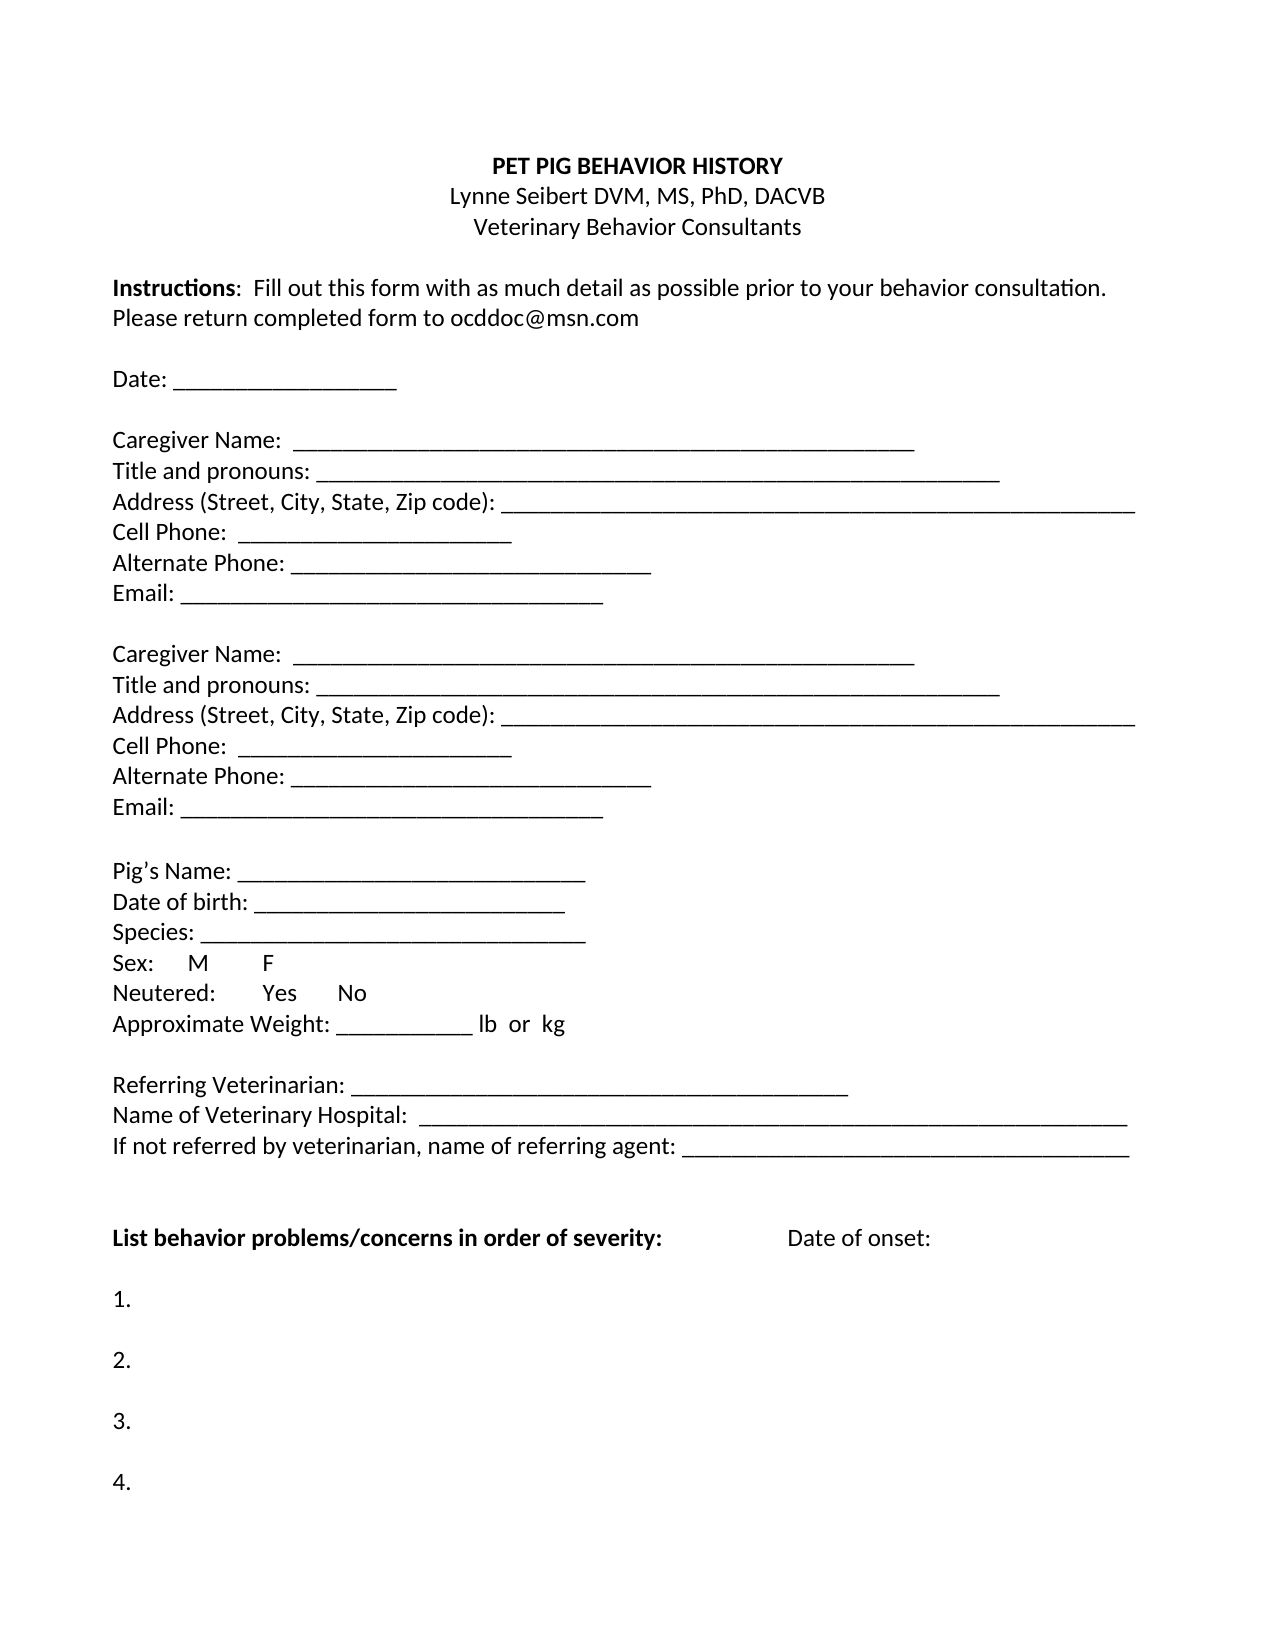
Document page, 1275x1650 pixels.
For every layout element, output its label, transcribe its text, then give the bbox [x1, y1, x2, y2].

text Veterinary Behavior Consultants [112, 211, 1162, 242]
text 1. [112, 1283, 1162, 1313]
text Instructions: Fill out this form with as much detail as possible prior to your behavior consultation. Please return completed form to ocddoc@msn.com [112, 272, 1162, 333]
subtitle Address (Street, City, State, Zip code): ___________________________________________________ [112, 486, 1162, 516]
subtitle Date: __________________ [112, 364, 1162, 394]
subtitle Cell Phone: ______________________ [112, 516, 1162, 547]
subtitle Alternate Phone: _____________________________ [112, 760, 1162, 791]
subtitle Neutered: Yes No [112, 978, 1162, 1008]
text Approximate Weight: ___________ lb or kg [112, 1008, 1162, 1039]
subtitle Caregiver Name: __________________________________________________ [112, 425, 1162, 455]
text Title and pronouns: _______________________________________________________ [112, 455, 1162, 486]
subtitle Address (Street, City, State, Zip code): ___________________________________________________ [112, 699, 1162, 730]
text Lynne Seibert DVM, MS, PhD, DACVB [112, 181, 1162, 211]
subtitle Email: __________________________________ [112, 791, 1162, 821]
text If not referred by veterinarian, name of referring agent: ____________________________________ [112, 1130, 1162, 1161]
subtitle Cell Phone: ______________________ [112, 730, 1162, 760]
text 3. [112, 1405, 1162, 1435]
subtitle Alternate Phone: _____________________________ [112, 547, 1162, 577]
text Referring Veterinarian: ________________________________________ [112, 1069, 1162, 1100]
subtitle Email: __________________________________ [112, 577, 1162, 608]
text 4. [112, 1466, 1162, 1496]
text Date of birth: _________________________ [112, 886, 1162, 917]
text Name of Veterinary Hospital: _________________________________________________________ [112, 1100, 1162, 1130]
text Pig’s Name: ____________________________ [112, 856, 1162, 886]
text Species: _______________________________ [112, 917, 1162, 947]
text Title and pronouns: _______________________________________________________ [112, 669, 1162, 699]
text 2. [112, 1344, 1162, 1374]
subtitle Sex: M F [112, 947, 1162, 978]
subtitle Caregiver Name: __________________________________________________ [112, 638, 1162, 669]
subtitle PET PIG BEHAVIOR HISTORY [112, 150, 1162, 181]
text List behavior problems/concerns in order of severity: Date of onset: [112, 1222, 1162, 1252]
